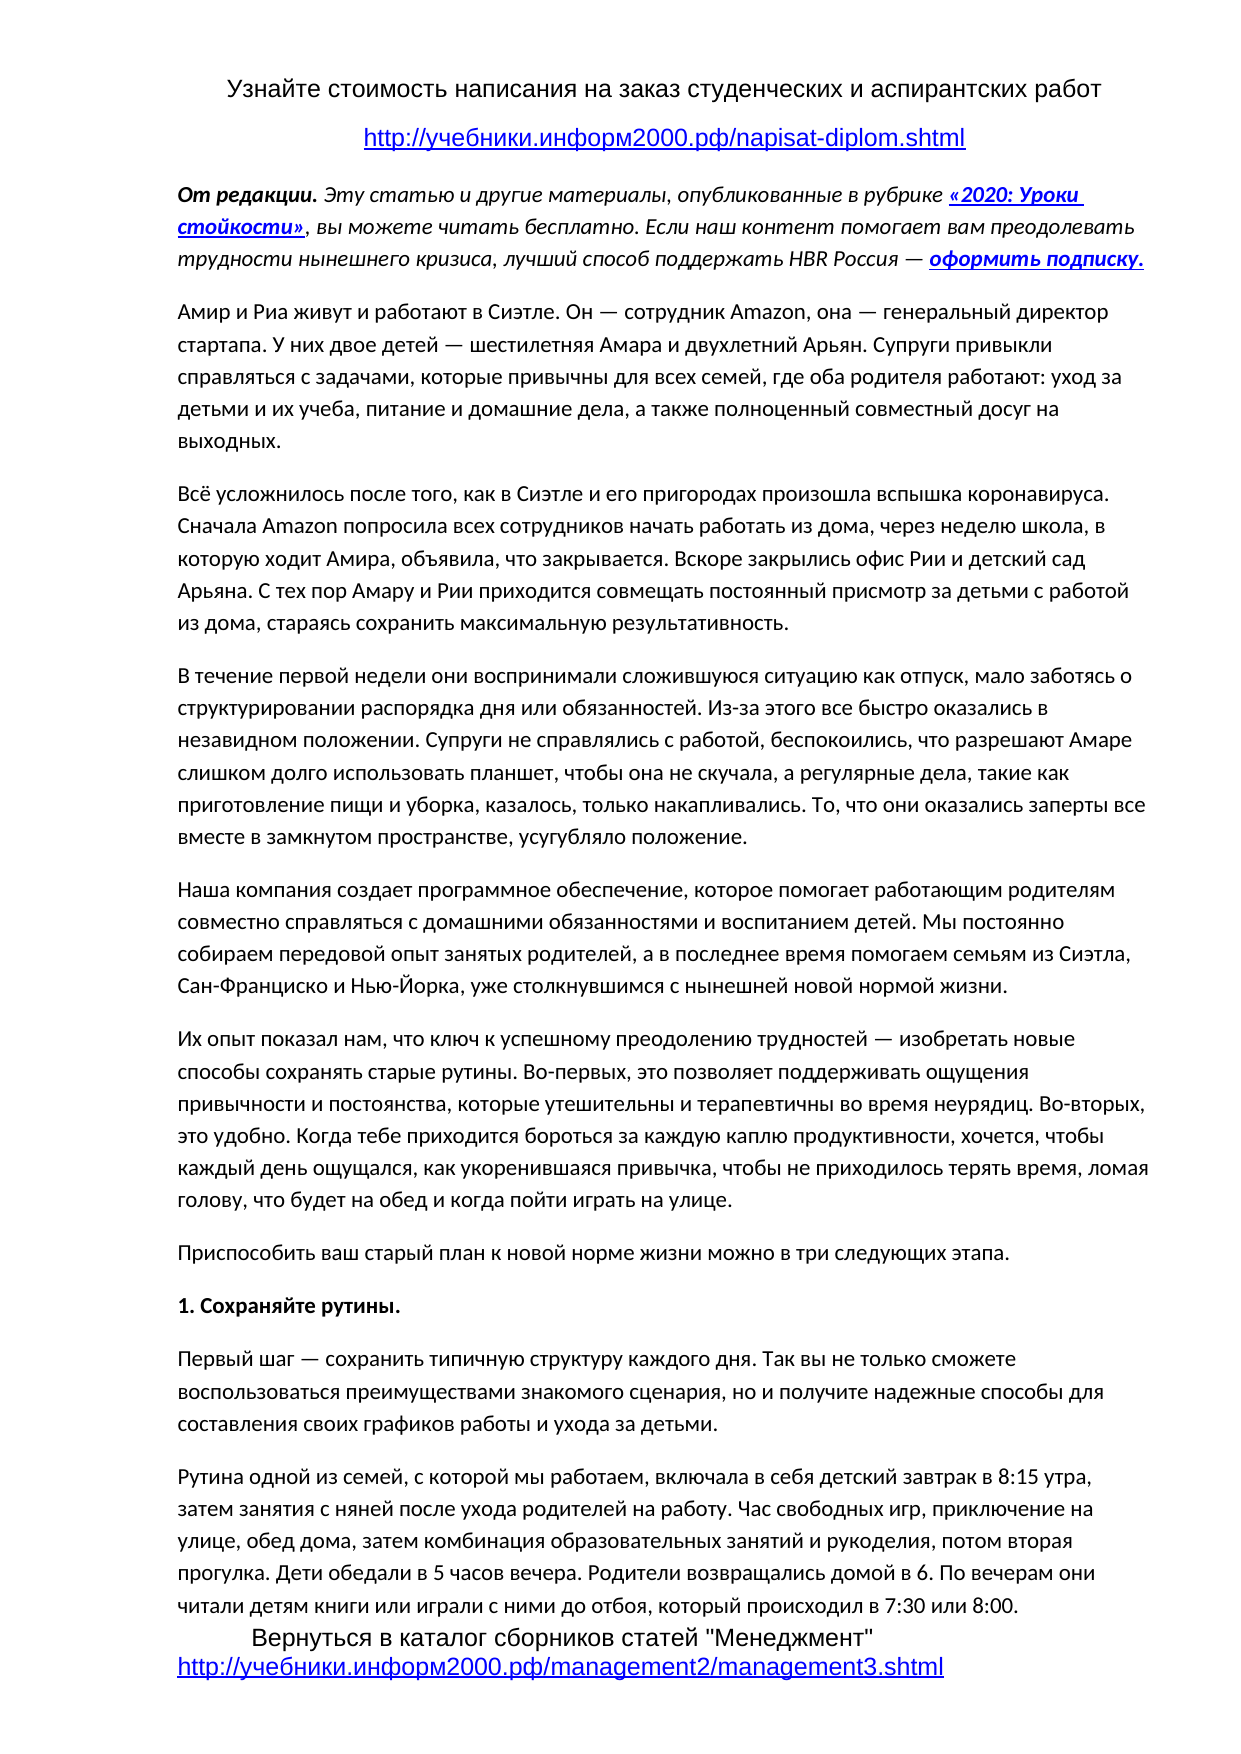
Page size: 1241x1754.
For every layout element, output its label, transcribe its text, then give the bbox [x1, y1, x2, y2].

text Всё усложнилось после того, как в Сиэтле и его пригородах произошла вспышка коронавируса. Сначала Amazon попросила всех сотрудников начать работать из дома, через неделю школа, в которую ходит Амира, объявила, что закрывается. Вскоре закрылись офис Рии и детский сад Арьяна. С тех пор Амару и Рии приходится совмещать постоянный присмотр за детьми с работой из дома, стараясь сохранить максимальную результативность. [177, 479, 1152, 636]
text Амир и Риа живут и работают в Сиэтле. Он — сотрудник Amazon, она — генеральный директор стартапа. У них двое детей — шестилетняя Амара и двухлетний Арьян. Супруги привыкли справляться с задачами, которые привычны для всех семей, где оба родителя работают: уход за детьми и их учеба, питание и домашние дела, а также полноценный совместный досуг на выходных. [177, 297, 1152, 454]
text Приспособить ваш старый план к новой норме жизни можно в три следующих этапа. [177, 1238, 1152, 1267]
text Первый шаг — сохранить типичную структуру каждого дня. Так вы не только сможете воспользоваться преимуществами знакомого сценария, но и получите надежные способы для составления своих графиков работы и ухода за детьми. [177, 1344, 1152, 1437]
text Наша компания создает программное обеспечение, которое помогает работающим родителям совместно справляться с домашними обязанностями и воспитанием детей. Мы постоянно собираем передовой опыт занятых родителей, а в последнее время помогаем семьям из Сиэтла, Сан-Франциско и Нью-Йорка, уже столкнувшимся с нынешней новой нормой жизни. [177, 875, 1152, 999]
text От редакции. Эту статью и другие материалы, опубликованные в рубрике «2020: Уроки стойкости», вы можете читать бесплатно. Если наш контент помогает вам преодолевать трудности нынешнего кризиса, лучший способ поддержать HBR Россия — оформить подписку. [177, 180, 1152, 272]
text В течение первой недели они воспринимали сложившуюся ситуацию как отпуск, мало заботясь о структурировании распорядка дня или обязанностей. Из-за этого все быстро оказались в незавидном положении. Супруги не справлялись с работой, беспокоились, что разрешают Амаре слишком долго использовать планшет, чтобы она не скучала, а регулярные дела, такие как приготовление пищи и уборка, казалось, только накапливались. То, что они оказались заперты все вместе в замкнутом пространстве, усугубляло положение. [177, 661, 1152, 850]
text Рутина одной из семей, с которой мы работаем, включала в себя детский завтрак в 8:15 утра, затем занятия с няней после ухода родителей на работу. Час свободных игр, приключение на улице, обед дома, затем комбинация образовательных занятий и рукоделия, потом вторая прогулка. Дети обедали в 5 часов вечера. Родители возвращались домой в 6. По вечерам они читали детям книги или играли с ними до отбоя, который происходил в 7:30 или 8:00. [177, 1462, 1152, 1619]
text 1. Сохраняйте рутины. [177, 1292, 1152, 1319]
text Их опыт показал нам, что ключ к успешному преодолению трудностей — изобретать новые способы сохранять старые рутины. Во-первых, это позволяет поддерживать ощущения привычности и постоянства, которые утешительны и терапевтичны во время неурядиц. Во-вторых, это удобно. Когда тебе приходится бороться за каждую каплю продуктивности, хочется, чтобы каждый день ощущался, как укоренившаяся привычка, чтобы не приходилось терять время, ломая голову, что будет на обед и когда пойти играть на улице. [177, 1024, 1152, 1213]
